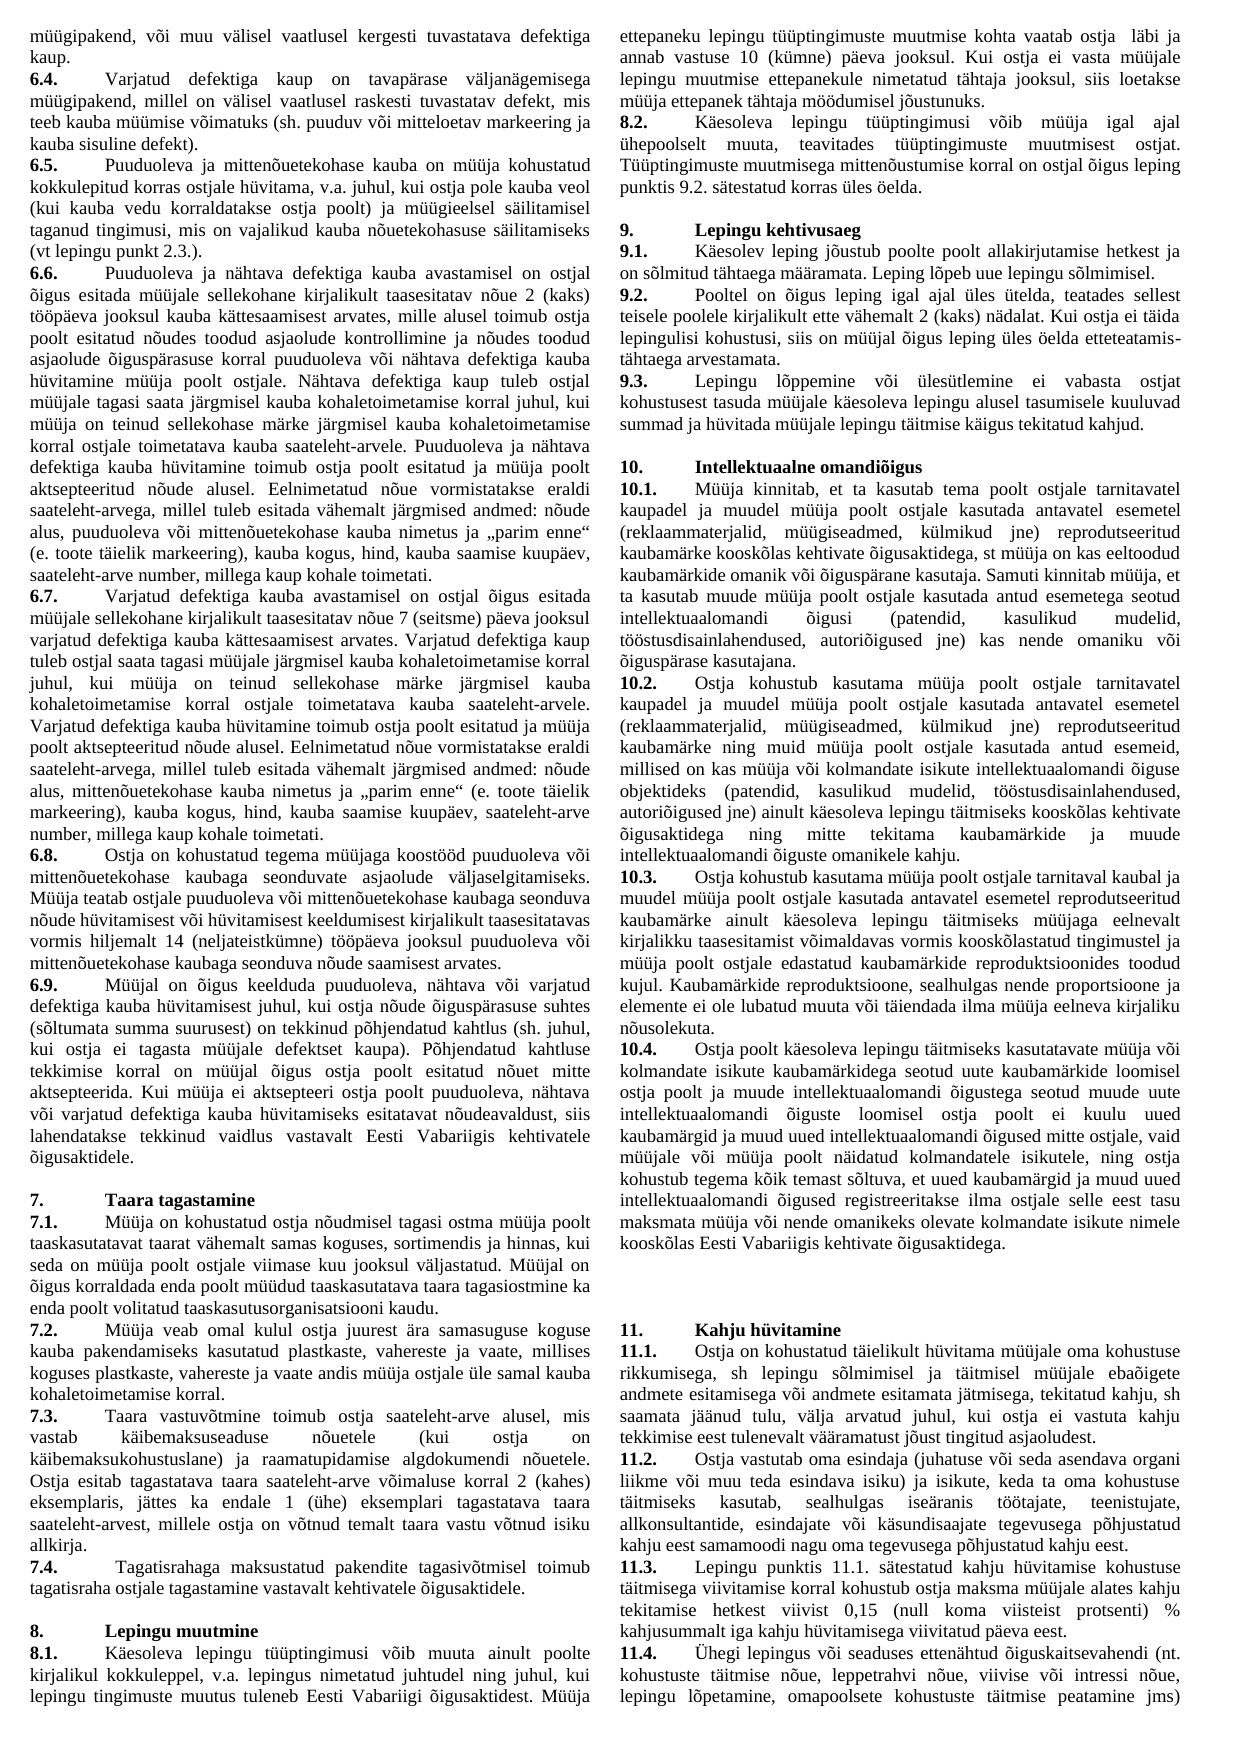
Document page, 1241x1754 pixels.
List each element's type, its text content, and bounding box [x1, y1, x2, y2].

list Intellektuaalne omandiõigus [619, 456, 1181, 478]
list Puuduoleva ja nähtava defektiga kauba avastamisel on ostjal õigus esitada müüjale sellekohane kirjalikult taasesitatav nõue 2 (kaks) tööpäeva jooksul kauba kättesaamisest arvates, mille alusel toimub ostja poolt esitatud nõudes toodud asjaolude kontrollimine ja nõudes toodud asjaolude õiguspärasuse korral puuduoleva või nähtava defektiga kauba hüvitamine müüja poolt ostjale. Nähtava defektiga kaup tuleb ostjal müüjale tagasi saata järgmisel kauba kohaletoimetamise korral juhul, kui müüja on teinud sellekohase märke järgmisel kauba kohaletoimetamise korral ostjale toimetatava kauba saateleht-arvele. Puuduoleva ja nähtava defektiga kauba hüvitamine toimub ostja poolt esitatud ja müüja poolt aktsepteeritud nõude alusel. Eelnimetatud nõue vormistatakse eraldi saateleht-arvega, millel tuleb esitada vähemalt järgmised andmed: nõude alus, puuduoleva või mittenõuetekohase kauba nimetus ja „parim enne“ (e. toote täielik markeering), kauba kogus, hind, kauba saamise kuupäev, saateleht-arve number, millega kaup kohale toimetati. [29, 262, 591, 585]
list Ostja kohustub kasutama müüja poolt ostjale tarnitaval kaubal ja muudel müüja poolt ostjale kasutada antavatel esemetel reprodutseeritud kaubamärke ainult käesoleva lepingu täitmiseks müüjaga eelnevalt kirjalikku taasesitamist võimaldavas vormis kooskõlastatud tingimustel ja müüja poolt ostjale edastatud kaubamärkide reproduktsioonides toodud kujul. Kaubamärkide reproduktsioone, sealhulgas nende proportsioone ja elemente ei ole lubatud muuta või täiendada ilma müüja eelneva kirjaliku nõusolekuta. [619, 866, 1181, 1038]
list Müüja veab omal kulul ostja juurest ära samasuguse koguse kauba pakendamiseks kasutatud plastkaste, vahereste ja vaate, millises koguses plastkaste, vahereste ja vaate andis müüja ostjale üle samal kauba kohaletoimetamise korral. [29, 1318, 591, 1405]
list Puuduoleva ja mittenõuetekohase kauba on müüja kohustatud kokkulepitud korras ostjale hüvitama, v.a. juhul, kui ostja pole kauba veol (kui kauba vedu korraldatakse ostja poolt) ja müügieelsel säilitamisel taganud tingimusi, mis on vajalikud kauba nõuetekohasuse säilitamiseks (vt lepingu punkt 2.3.). [29, 154, 591, 262]
list Lepingu muutmine [29, 1620, 591, 1642]
list Lepingu lõppemine või ülesütlemine ei vabasta ostjat kohustusest tasuda müüjale käesoleva lepingu alusel tasumisele kuuluvad summad ja hüvitada müüjale lepingu täitmise käigus tekitatud kahjud. [619, 370, 1181, 434]
list Varjatud defektiga kauba avastamisel on ostjal õigus esitada müüjale sellekohane kirjalikult taasesitatav nõue 7 (seitsme) päeva jooksul varjatud defektiga kauba kättesaamisest arvates. Varjatud defektiga kaup tuleb ostjal saata tagasi müüjale järgmisel kauba kohaletoimetamise korral juhul, kui müüja on teinud sellekohase märke järgmisel kauba kohaletoimetamise korral ostjale toimetatava kauba saateleht-arvele. Varjatud defektiga kauba hüvitamine toimub ostja poolt esitatud ja müüja poolt aktsepteeritud nõude alusel. Eelnimetatud nõue vormistatakse eraldi saateleht-arvega, millel tuleb esitada vähemalt järgmised andmed: nõude alus, mittenõuetekohase kauba nimetus ja „parim enne“ (e. toote täielik markeering), kauba kogus, hind, kauba saamise kuupäev, saateleht-arve number, millega kaup kohale toimetati. [29, 585, 591, 844]
list Ostja kohustub kasutama müüja poolt ostjale tarnitavatel kaupadel ja muudel müüja poolt ostjale kasutada antavatel esemetel (reklaammaterjalid, müügiseadmed, külmikud jne) reprodutseeritud kaubamärke ning muid müüja poolt ostjale kasutada antud esemeid, millised on kas müüja või kolmandate isikute intellektuaalomandi õiguse objektideks (patendid, kasulikud mudelid, tööstusdisainlahendused, autoriõigused jne) ainult käesoleva lepingu täitmiseks kooskõlas kehtivate õigusaktidega ning mitte tekitama kaubamärkide ja muude intellektuaalomandi õiguste omanikele kahju. [619, 672, 1181, 866]
list Ostja on kohustatud tegema müüjaga koostööd puuduoleva või mittenõuetekohase kaubaga seonduvate asjaolude väljaselgitamiseks. Müüja teatab ostjale puuduoleva või mittenõuetekohase kaubaga seonduva nõude hüvitamisest või hüvitamisest keeldumisest kirjalikult taasesitatavas vormis hiljemalt 14 (neljateistkümne) tööpäeva jooksul puuduoleva või mittenõuetekohase kaubaga seonduva nõude saamisest arvates. [29, 844, 591, 973]
list Käesolev leping jõustub poolte poolt allakirjutamise hetkest ja on sõlmitud tähtaega määramata. Leping lõpeb uue lepingu sõlmimisel. [619, 240, 1181, 283]
list Lepingu kehtivusaeg [619, 219, 1181, 240]
list Ostja poolt käesoleva lepingu täitmiseks kasutatavate müüja või kolmandate isikute kaubamärkidega seotud uute kaubamärkide loomisel ostja poolt ja muude intellektuaalomandi õigustega seotud muude uute intellektuaalomandi õiguste loomisel ostja poolt ei kuulu uued kaubamärgid ja muud uued intellektuaalomandi õigused mitte ostjale, vaid müüjale või müüja poolt näidatud kolmandatele isikutele, ning ostja kohustub tegema kõik temast sõltuva, et uued kaubamärgid ja muud uued intellektuaalomandi õigused registreeritakse ilma ostjale selle eest tasu maksmata müüja või nende omanikeks olevate kolmandate isikute nimele kooskõlas Eesti Vabariigis kehtivate õigusaktidega. [619, 1038, 1181, 1254]
list Käesoleva lepingu tüüptingimusi võib müüja igal ajal ühepoolselt muuta, teavitades tüüptingimuste muutmisest ostjat. Tüüptingimuste muutmisega mittenõustumise korral on ostjal õigus leping punktis 9.2. sätestatud korras üles öelda. [619, 111, 1181, 197]
list Kahju hüvitamine [619, 1318, 1181, 1340]
list Müüja on kohustatud ostja nõudmisel tagasi ostma müüja poolt taaskasutatavat taarat vähemalt samas koguses, sortimendis ja hinnas, kui seda on müüja poolt ostjale viimase kuu jooksul väljastatud. Müüjal on õigus korraldada enda poolt müüdud taaskasutatava taara tagasiostmine ka enda poolt volitatud taaskasutusorganisatsiooni kaudu. [29, 1211, 591, 1318]
list Taara vastuvõtmine toimub ostja saateleht-arve alusel, mis vastab käibemaksuseaduse nõuetele (kui ostja on käibemaksukohustuslane) ja raamatupidamise algdokumendi nõuetele. Ostja esitab tagastatava taara saateleht-arve võimaluse korral 2 (kahes) eksemplaris, jättes ka endale 1 (ühe) eksemplari tagastatava taara saateleht-arvest, millele ostja on võtnud temalt taara vastu võtnud isiku allkirja. [29, 1405, 591, 1556]
list Pooltel on õigus leping igal ajal üles ütelda, teatades sellest teisele poolele kirjalikult ette vähemalt 2 (kaks) nädalat. Kui ostja ei täida lepingulisi kohustusi, siis on müüjal õigus leping üles öelda etteteatamistähtaega arvestamata. [619, 283, 1181, 370]
list Lepingu punktis 11.1. sätestatud kahju hüvitamise kohustuse täitmisega viivitamise korral kohustub ostja maksma müüjale alates kahju tekitamise hetkest viivist 0,15 (null koma viisteist protsenti) % kahjusummalt iga kahju hüvitamisega viivitatud päeva eest. [619, 1556, 1181, 1642]
list Ostja vastutab oma esindaja (juhatuse või seda asendava organi liikme või muu teda esindava isiku) ja isikute, keda ta oma kohustuse täitmiseks kasutab, sealhulgas iseäranis töötajate, teenistujate, allkonsultantide, esindajate või käsundisaajate tegevusega põhjustatud kahju eest samamoodi nagu oma tegevusega põhjustatud kahju eest. [619, 1448, 1181, 1556]
list Müüja kinnitab, et ta kasutab tema poolt ostjale tarnitavatel kaupadel ja muudel müüja poolt ostjale kasutada antavatel esemetel (reklaammaterjalid, müügiseadmed, külmikud jne) reprodutseeritud kaubamärke kooskõlas kehtivate õigusaktidega, st müüja on kas eeltoodud kaubamärkide omanik või õiguspärane kasutaja. Samuti kinnitab müüja, et ta kasutab muude müüja poolt ostjale kasutada antud esemetega seotud intellektuaalomandi õigusi (patendid, kasulikud mudelid, tööstusdisainlahendused, autoriõigused jne) kas nende omaniku või õiguspärase kasutajana. [619, 478, 1181, 672]
list Müüjal on õigus keelduda puuduoleva, nähtava või varjatud defektiga kauba hüvitamisest juhul, kui ostja nõude õiguspärasuse suhtes (sõltumata summa suurusest) on tekkinud põhjendatud kahtlus (sh. juhul, kui ostja ei tagasta müüjale defektset kaupa). Põhjendatud kahtluse tekkimise korral on müüjal õigus ostja poolt esitatud nõuet mitte aktsepteerida. Kui müüja ei aktsepteeri ostja poolt puuduoleva, nähtava või varjatud defektiga kauba hüvitamiseks esitatavat nõudeavaldust, siis lahendatakse tekkinud vaidlus vastavalt Eesti Vabariigis kehtivatele õigusaktidele. [29, 973, 591, 1168]
list Taara tagastamine [29, 1189, 591, 1211]
list Varjatud defektiga kaup on tavapärase väljanägemisega müügipakend, millel on välisel vaatlusel raskesti tuvastatav defekt, mis teeb kauba müümise võimatuks (sh. puuduv või mitteloetav markeering ja kauba sisuline defekt). [29, 68, 591, 154]
list Käesoleva lepingu tüüptingimusi võib muuta ainult poolte kirjalikul kokkuleppel, v.a. lepingus nimetatud juhtudel ning juhul, kui lepingu tingimuste muutus tuleneb Eesti Vabariigi õigusaktidest. Müüja ettepaneku lepingu tüüptingimuste muutmise kohta vaatab ostja läbi ja annab vastuse 10 (kümne) päeva jooksul. Kui ostja ei vasta müüjale lepingu muutmise ettepanekule nimetatud tähtaja jooksul, siis loetakse müüja ettepanek tähtaja möödumisel jõustunuks. [29, 1642, 591, 1707]
list Tagatisrahaga maksustatud pakendite tagasivõtmisel toimub tagatisraha ostjale tagastamine vastavalt kehtivatele õigusaktidele. [29, 1556, 591, 1599]
list Käesoleva lepingu tüüptingimusi võib muuta ainult poolte kirjalikul kokkuleppel, v.a. lepingus nimetatud juhtudel ning juhul, kui lepingu tingimuste muutus tuleneb Eesti Vabariigi õigusaktidest. Müüja ettepaneku lepingu tüüptingimuste muutmise kohta vaatab ostja läbi ja annab vastuse 10 (kümne) päeva jooksul. Kui ostja ei vasta müüjale lepingu muutmise ettepanekule nimetatud tähtaja jooksul, siis loetakse müüja ettepanek tähtaja möödumisel jõustunuks. [619, 25, 1181, 111]
list Ostja on kohustatud täielikult hüvitama müüjale oma kohustuse rikkumisega, sh lepingu sõlmimisel ja täitmisel müüjale ebaõigete andmete esitamisega või andmete esitamata jätmisega, tekitatud kahju, sh saamata jäänud tulu, välja arvatud juhul, kui ostja ei vastuta kahju tekkimise eest tulenevalt vääramatust jõust tingitud asjaoludest. [619, 1340, 1181, 1448]
